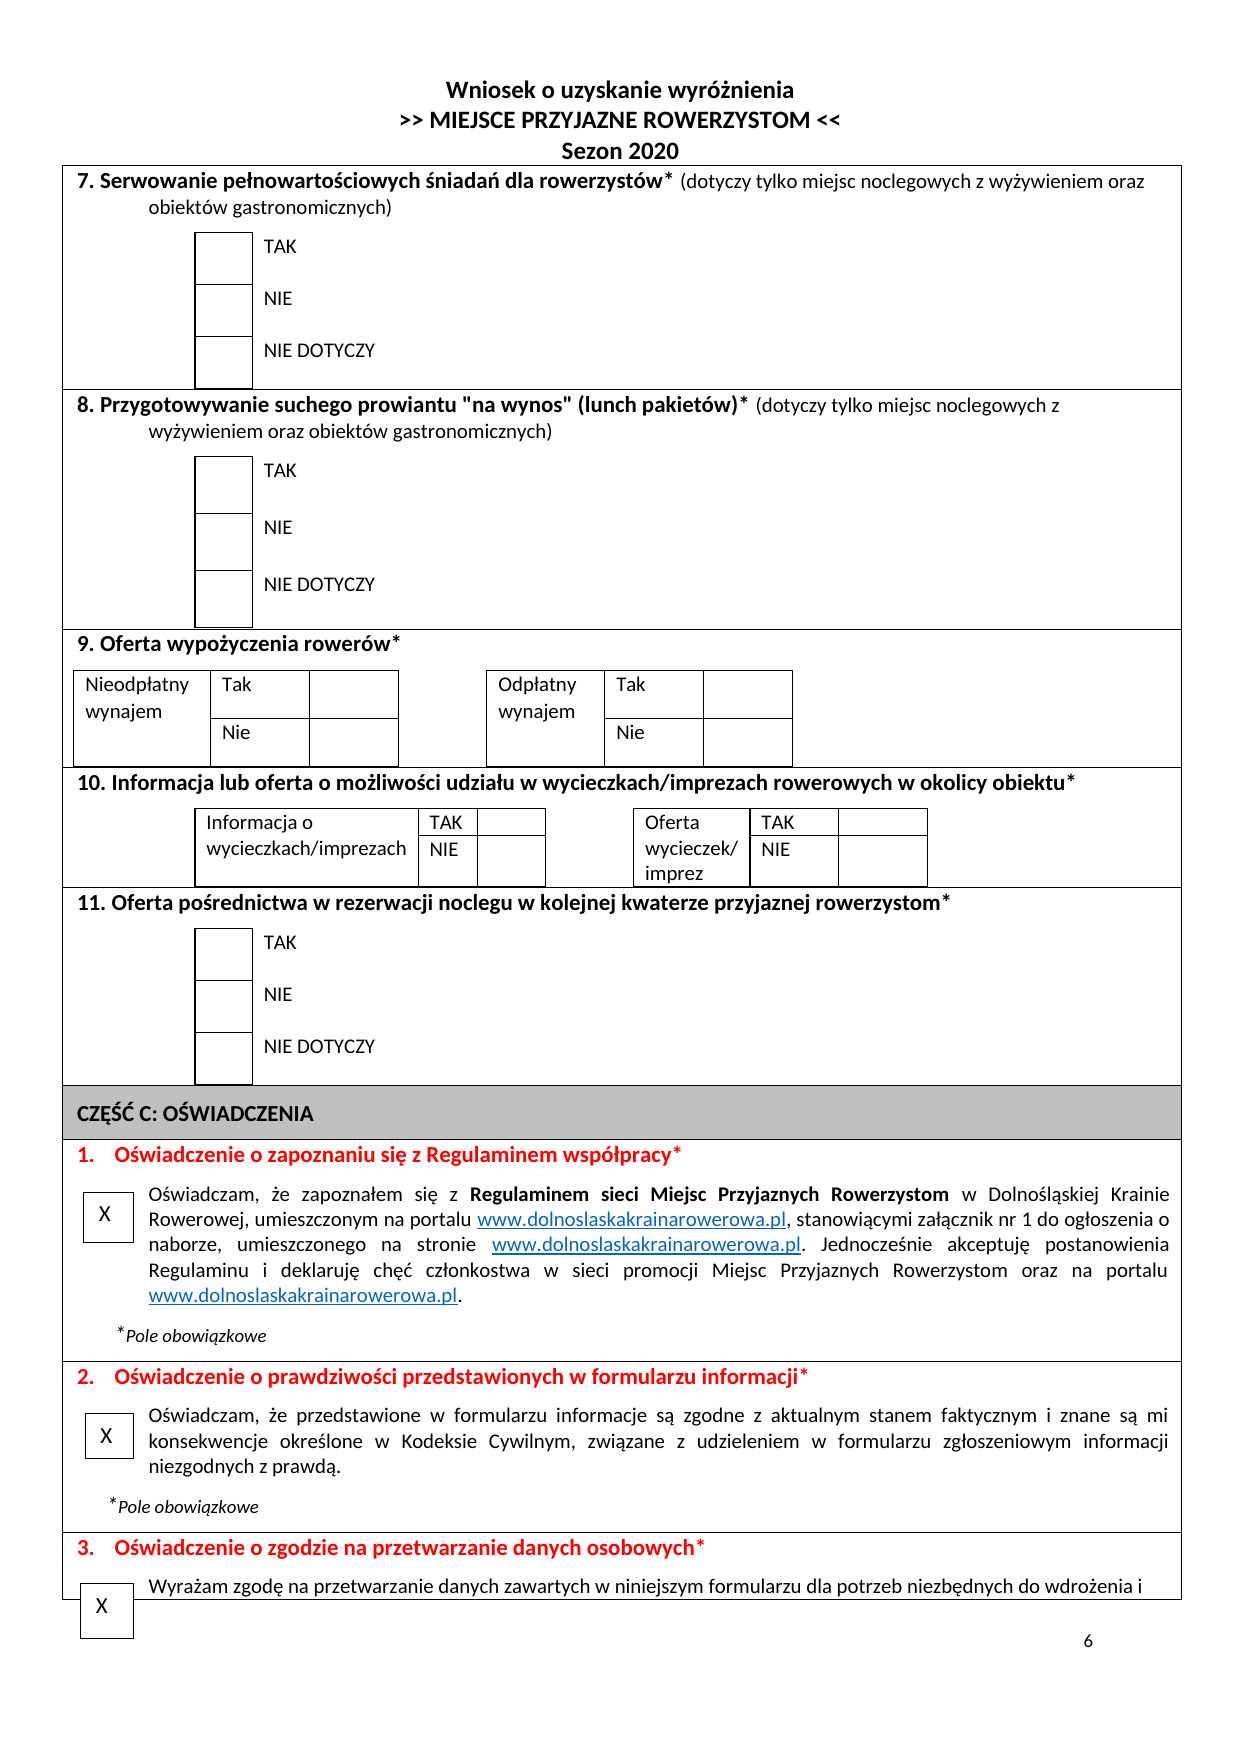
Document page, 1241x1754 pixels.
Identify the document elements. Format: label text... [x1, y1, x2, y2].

table_cell CZĘŚĆ C: OŚWIADCZENIA [63, 1086, 1181, 1139]
table_cell 8. Przygotowywanie suchego prowiantu "na wynos" (lunch pakietów)* (dotyczy tylko miejsc noclegowych z wyżywieniem oraz obiektów gastronomicznych) [63, 390, 1181, 628]
table_cell 9. Oferta wypożyczenia rowerów* [63, 630, 1181, 767]
table_cell 10. Informacja lub oferta o możliwości udziału w wycieczkach/imprezach rowerowych w okolicy obiektu* [63, 768, 1181, 887]
table_cell Oświadczenie o prawdziwości przedstawionych w formularzu informacji* Oświadczam, że przedstawione w formularzu informacje są zgodne z aktualnym stanem faktycznym i znane są mi konsekwencje określone w Kodeksie Cywilnym, związane z udzieleniem w formularzu zgłoszeniowym informacji niezgodnych z prawdą. *Pole obowiązkowe [63, 1362, 1181, 1532]
table_cell 11. Oferta pośrednictwa w rezerwacji noclegu w kolejnej kwaterze przyjaznej rowerzystom* [63, 888, 1181, 1085]
table_cell Oświadczenie o zapoznaniu się z Regulaminem współpracy* Oświadczam, że zapoznałem się z Regulaminem sieci Miejsc Przyjaznych Rowerzystom w Dolnośląskiej Krainie Rowerowej, umieszczonym na portalu www.dolnoslaskakrainarowerowa.pl, stanowiącymi załącznik nr 1 do ogłoszenia o naborze, umieszczonego na stronie www.dolnoslaskakrainarowerowa.pl. Jednocześnie akceptuję postanowienia Regulaminu i deklaruję chęć członkostwa w sieci promocji Miejsc Przyjaznych Rowerzystom oraz na portalu www.dolnoslaskakrainarowerowa.pl. *Pole obowiązkowe [63, 1140, 1181, 1361]
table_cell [63, 1533, 1181, 1599]
table_cell 7. Serwowanie pełnowartościowych śniadań dla rowerzystów* (dotyczy tylko miejsc noclegowych z wyżywieniem oraz obiektów gastronomicznych) [63, 166, 1181, 389]
